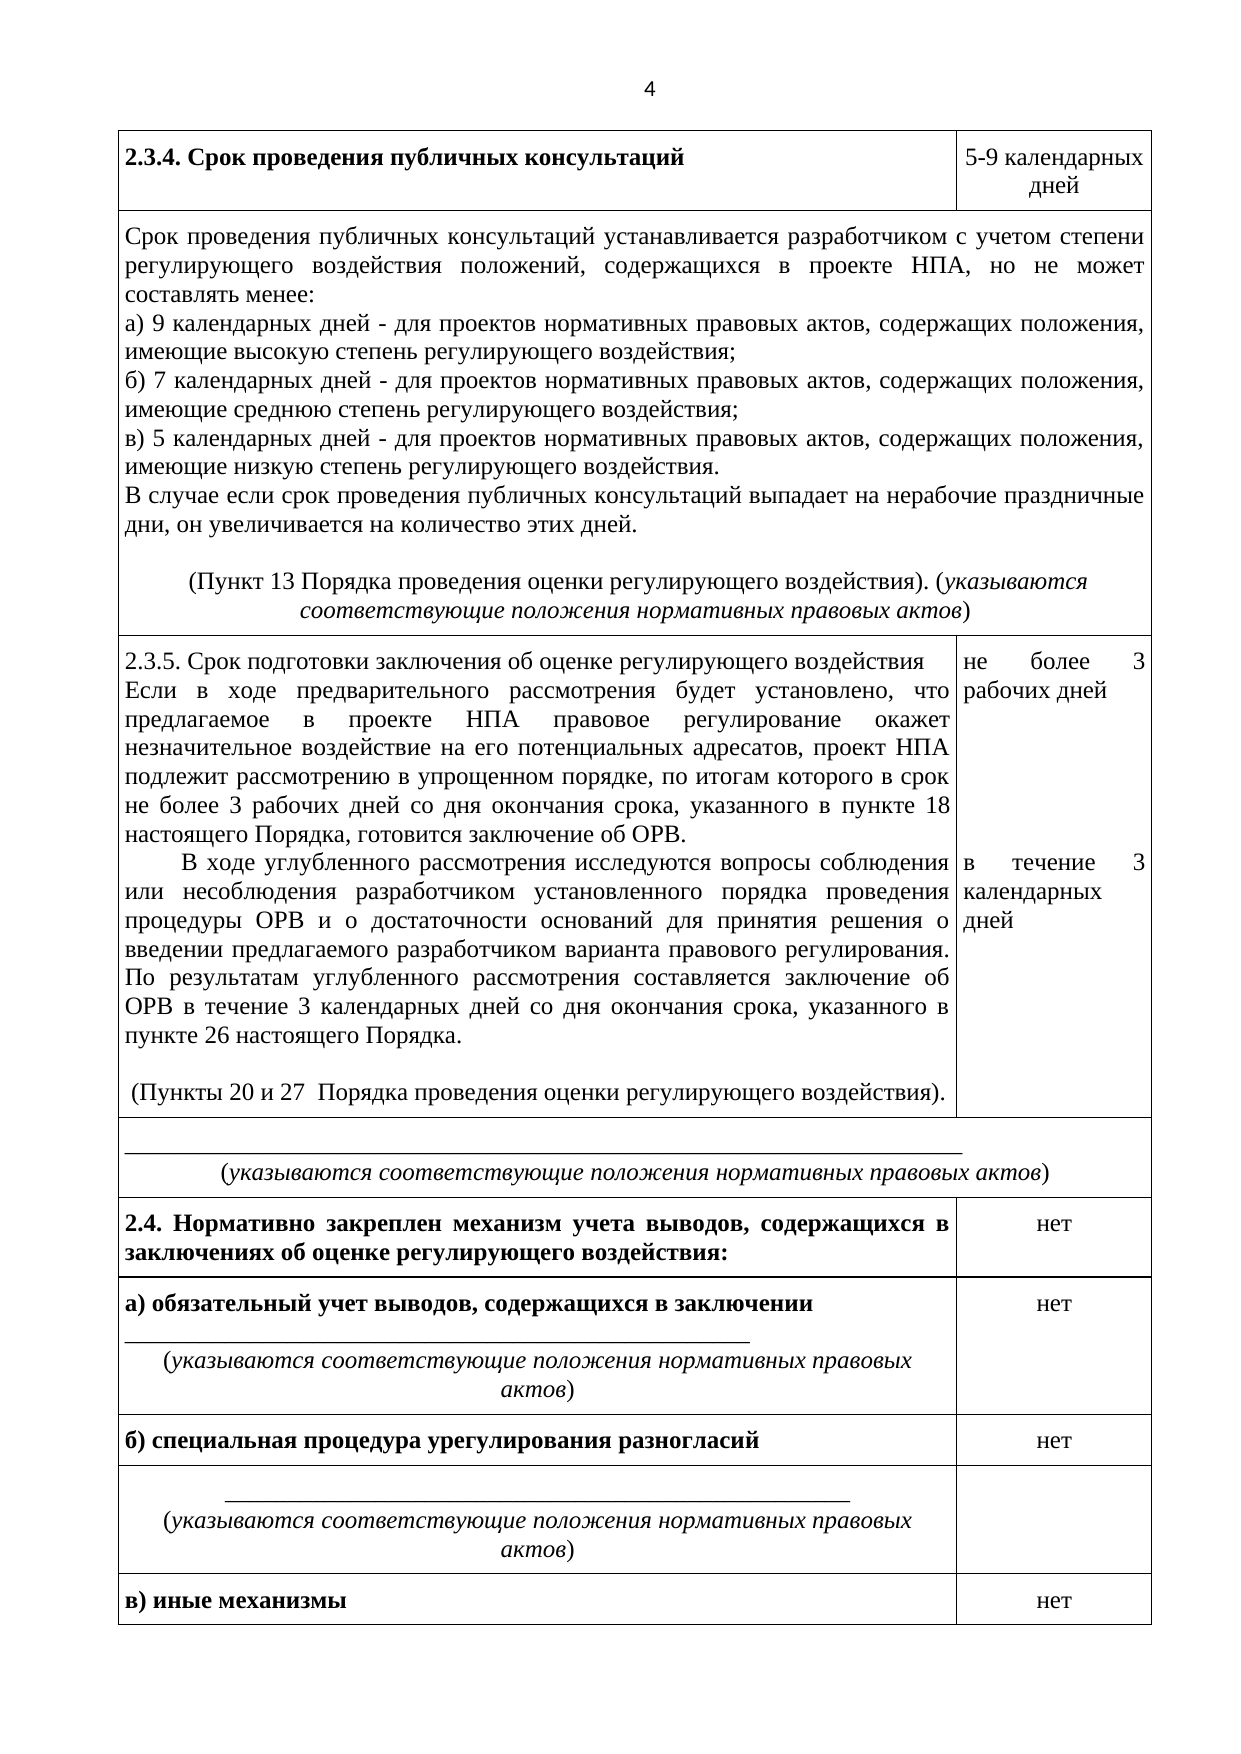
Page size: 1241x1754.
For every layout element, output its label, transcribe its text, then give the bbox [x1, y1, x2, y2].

table_cell нет [957, 1574, 1151, 1624]
table_cell нет [957, 1415, 1151, 1465]
table_cell __________________________________________________ (указываются соответствующие положения нормативных правовых актов) [119, 1466, 956, 1573]
table_cell 2.3.4. Срок проведения публичных консультаций [119, 131, 956, 210]
table_cell ___________________________________________________________________ (указываются соответствующие положения нормативных правовых актов) [119, 1118, 1151, 1197]
table_cell б) специальная процедура урегулирования разногласий [119, 1415, 956, 1465]
table_cell 2.3.5. Срок подготовки заключения об оценке регулирующего воздействия Если в ходе предварительного рассмотрения будет установлено, что предлагаемое в проекте НПА правовое регулирование окажет незначительное воздействие на его потенциальных адресатов, проект НПА подлежит рассмотрению в упрощенном порядке, по итогам которого в срок не более 3 рабочих дней со дня окончания срока, указанного в пункте 18 настоящего Порядка, готовится заключение об ОРВ. В ходе углубленного рассмотрения исследуются вопросы соблюдения или несоблюдения разработчиком установленного порядка проведения процедуры ОРВ и о достаточности оснований для принятия решения о введении предлагаемого разработчиком варианта правового регулирования. По результатам углубленного рассмотрения составляется заключение об ОРВ в течение 3 календарных дней со дня окончания срока, указанного в пункте 26 настоящего Порядка. (Пункты 20 и 27 Порядка проведения оценки регулирующего воздействия). [119, 636, 956, 1117]
table_cell не более 3 рабочих дней в течение 3 календарных дней [957, 636, 1151, 1117]
table_cell Срок проведения публичных консультаций устанавливается разработчиком с учетом степени регулирующего воздействия положений, содержащихся в проекте НПА, но не может составлять менее: а) 9 календарных дней - для проектов нормативных правовых актов, содержащих положения, имеющие высокую степень регулирующего воздействия; б) 7 календарных дней - для проектов нормативных правовых актов, содержащих положения, имеющие среднюю степень регулирующего воздействия; в) 5 календарных дней - для проектов нормативных правовых актов, содержащих положения, имеющие низкую степень регулирующего воздействия. В случае если срок проведения публичных консультаций выпадает на нерабочие праздничные дни, он увеличивается на количество этих дней. (Пункт 13 Порядка проведения оценки регулирующего воздействия). (указываются соответствующие положения нормативных правовых актов) [119, 211, 1151, 634]
table_cell 5-9 календарных дней [957, 131, 1151, 210]
table_cell нет [957, 1198, 1151, 1276]
table_cell 2.4. Нормативно закреплен механизм учета выводов, содержащихся в заключениях об оценке регулирующего воздействия: [119, 1198, 956, 1276]
table_cell а) обязательный учет выводов, содержащихся в заключении __________________________________________________ (указываются соответствующие положения нормативных правовых актов) [119, 1278, 956, 1414]
table_cell [957, 1466, 1151, 1573]
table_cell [119, 1574, 956, 1624]
table_cell нет [957, 1278, 1151, 1414]
